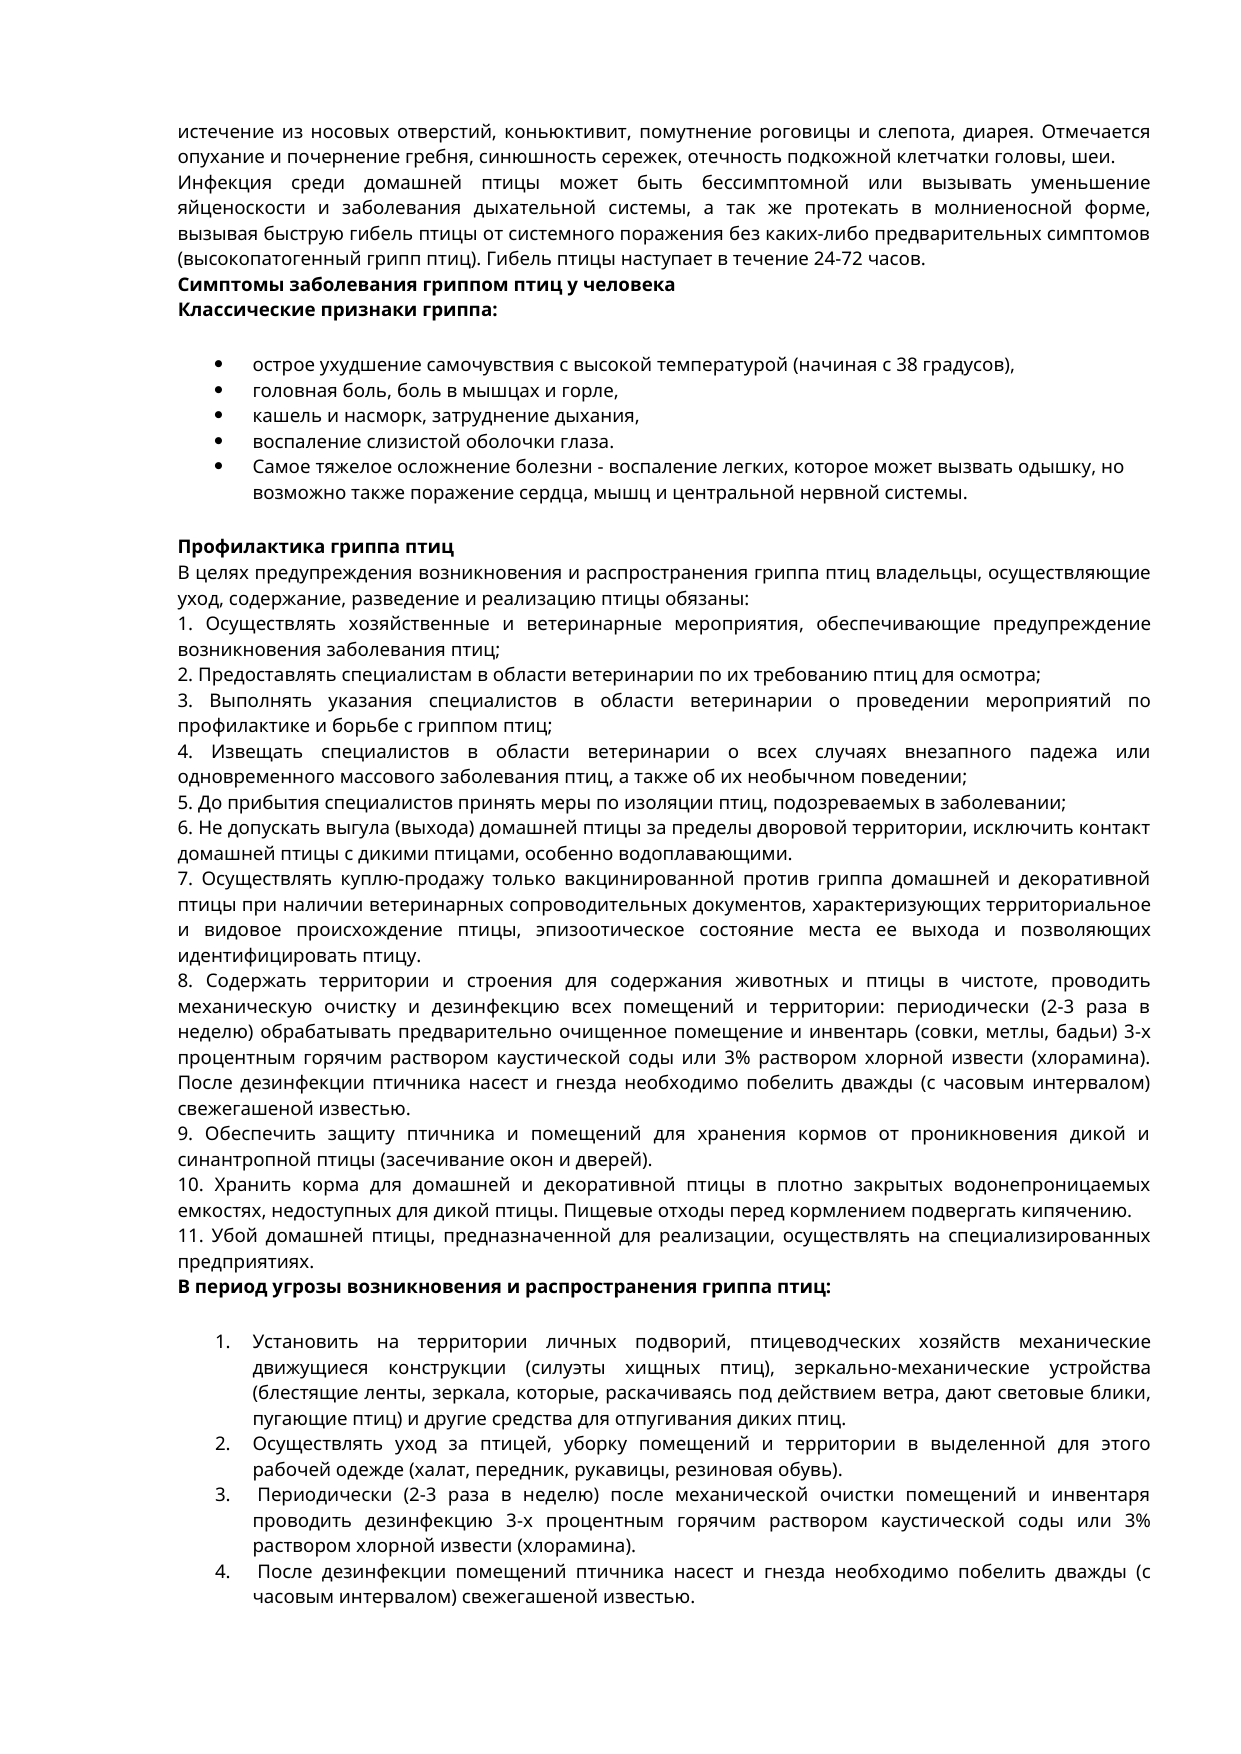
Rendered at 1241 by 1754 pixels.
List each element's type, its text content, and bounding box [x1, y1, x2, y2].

text В целях предупреждения возникновения и распространения гриппа птиц владельцы, осуществляющие уход, содержание, разведение и реализацию птицы обязаны: [177, 559, 1152, 610]
text Профилактика гриппа птиц [177, 534, 1152, 559]
list Установить на территории личных подворий, птицеводческих хозяйств механические движущиеся конструкции (силуэты хищных птиц), зеркально-механические устройства (блестящие ленты, зеркала, которые, раскачиваясь под действием ветра, дают световые блики, пугающие птиц) и другие средства для отпугивания диких птиц. [215, 1328, 1152, 1431]
text 3. Выполнять указания специалистов в области ветеринарии о проведении мероприятий по профилактике и борьбе с гриппом птиц; [177, 687, 1152, 738]
text 11. Убой домашней птицы, предназначенной для реализации, осуществлять на специализированных предприятиях. [177, 1223, 1152, 1274]
list острое ухудшение самочувствия с высокой температурой (начиная с 38 градусов), [215, 351, 1152, 377]
text Симптомы заболевания гриппом птиц у человека [177, 271, 1152, 297]
text 10. Хранить корма для домашней и декоративной птицы в плотно закрытых водонепроницаемых емкостях, недоступных для дикой птицы. Пищевые отходы перед кормлением подвергать кипячению. [177, 1172, 1152, 1223]
list кашель и насморк, затруднение дыхания, [215, 402, 1152, 428]
text В период угрозы возникновения и распространения гриппа птиц: [177, 1274, 1152, 1299]
text 7. Осуществлять куплю-продажу только вакцинированной против гриппа домашней и декоративной птицы при наличии ветеринарных сопроводительных документов, характеризующих территориальное и видовое происхождение птицы, эпизоотическое состояние места ее выхода и позволяющих идентифицировать птицу. [177, 866, 1152, 968]
list После дезинфекции помещений птичника насест и гнезда необходимо побелить дважды (с часовым интервалом) свежегашеной известью. [215, 1558, 1152, 1609]
text 5. До прибытия специалистов принять меры по изоляции птиц, подозреваемых в заболевании; [177, 789, 1152, 814]
list головная боль, боль в мышцах и горле, [215, 377, 1152, 402]
text 1. Осуществлять хозяйственные и ветеринарные мероприятия, обеспечивающие предупреждение возникновения заболевания птиц; [177, 610, 1152, 661]
text 4. Извещать специалистов в области ветеринарии о всех случаях внезапного падежа или одновременного массового заболевания птиц, а также об их необычном поведении; [177, 738, 1152, 789]
list Самое тяжелое осложнение болезни - воспаление легких, которое может вызвать одышку, но возможно также поражение сердца, мышц и центральной нервной системы. [215, 453, 1152, 504]
text 9. Обеспечить защиту птичника и помещений для хранения кормов от проникновения дикой и синантропной птицы (засечивание окон и дверей). [177, 1121, 1152, 1172]
text Классические признаки гриппа: [178, 297, 1152, 322]
list воспаление слизистой оболочки глаза. [215, 428, 1152, 453]
list Периодически (2-3 раза в неделю) после механической очистки помещений и инвентаря проводить дезинфекцию 3-х процентным горячим раствором каустической соды или 3% раствором хлорной извести (хлорамина). [215, 1482, 1152, 1558]
list Осуществлять уход за птицей, уборку помещений и территории в выделенной для этого рабочей одежде (халат, передник, рукавицы, резиновая обувь). [215, 1431, 1152, 1482]
text Инфекция среди домашней птицы может быть бессимптомной или вызывать уменьшение яйценоскости и заболевания дыхательной системы, а так же протекать в молниеносной форме, вызывая быструю гибель птицы от системного поражения без каких-либо предварительных симптомов (высокопатогенный грипп птиц). Гибель птицы наступает в течение 24-72 часов. [177, 169, 1152, 271]
text 8. Содержать территории и строения для содержания животных и птицы в чистоте, проводить механическую очистку и дезинфекцию всех помещений и территории: периодически (2-3 раза в неделю) обрабатывать предварительно очищенное помещение и инвентарь (совки, метлы, бадьи) 3-х процентным горячим раствором каустической соды или 3% раствором хлорной извести (хлорамина). После дезинфекции птичника насест и гнезда необходимо побелить дважды (с часовым интервалом) свежегашеной известью. [177, 968, 1152, 1121]
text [177, 118, 1152, 169]
text 2. Предоставлять специалистам в области ветеринарии по их требованию птиц для осмотра; [177, 661, 1152, 687]
text 6. Не допускать выгула (выхода) домашней птицы за пределы дворовой территории, исключить контакт домашней птицы с дикими птицами, особенно водоплавающими. [177, 814, 1152, 866]
